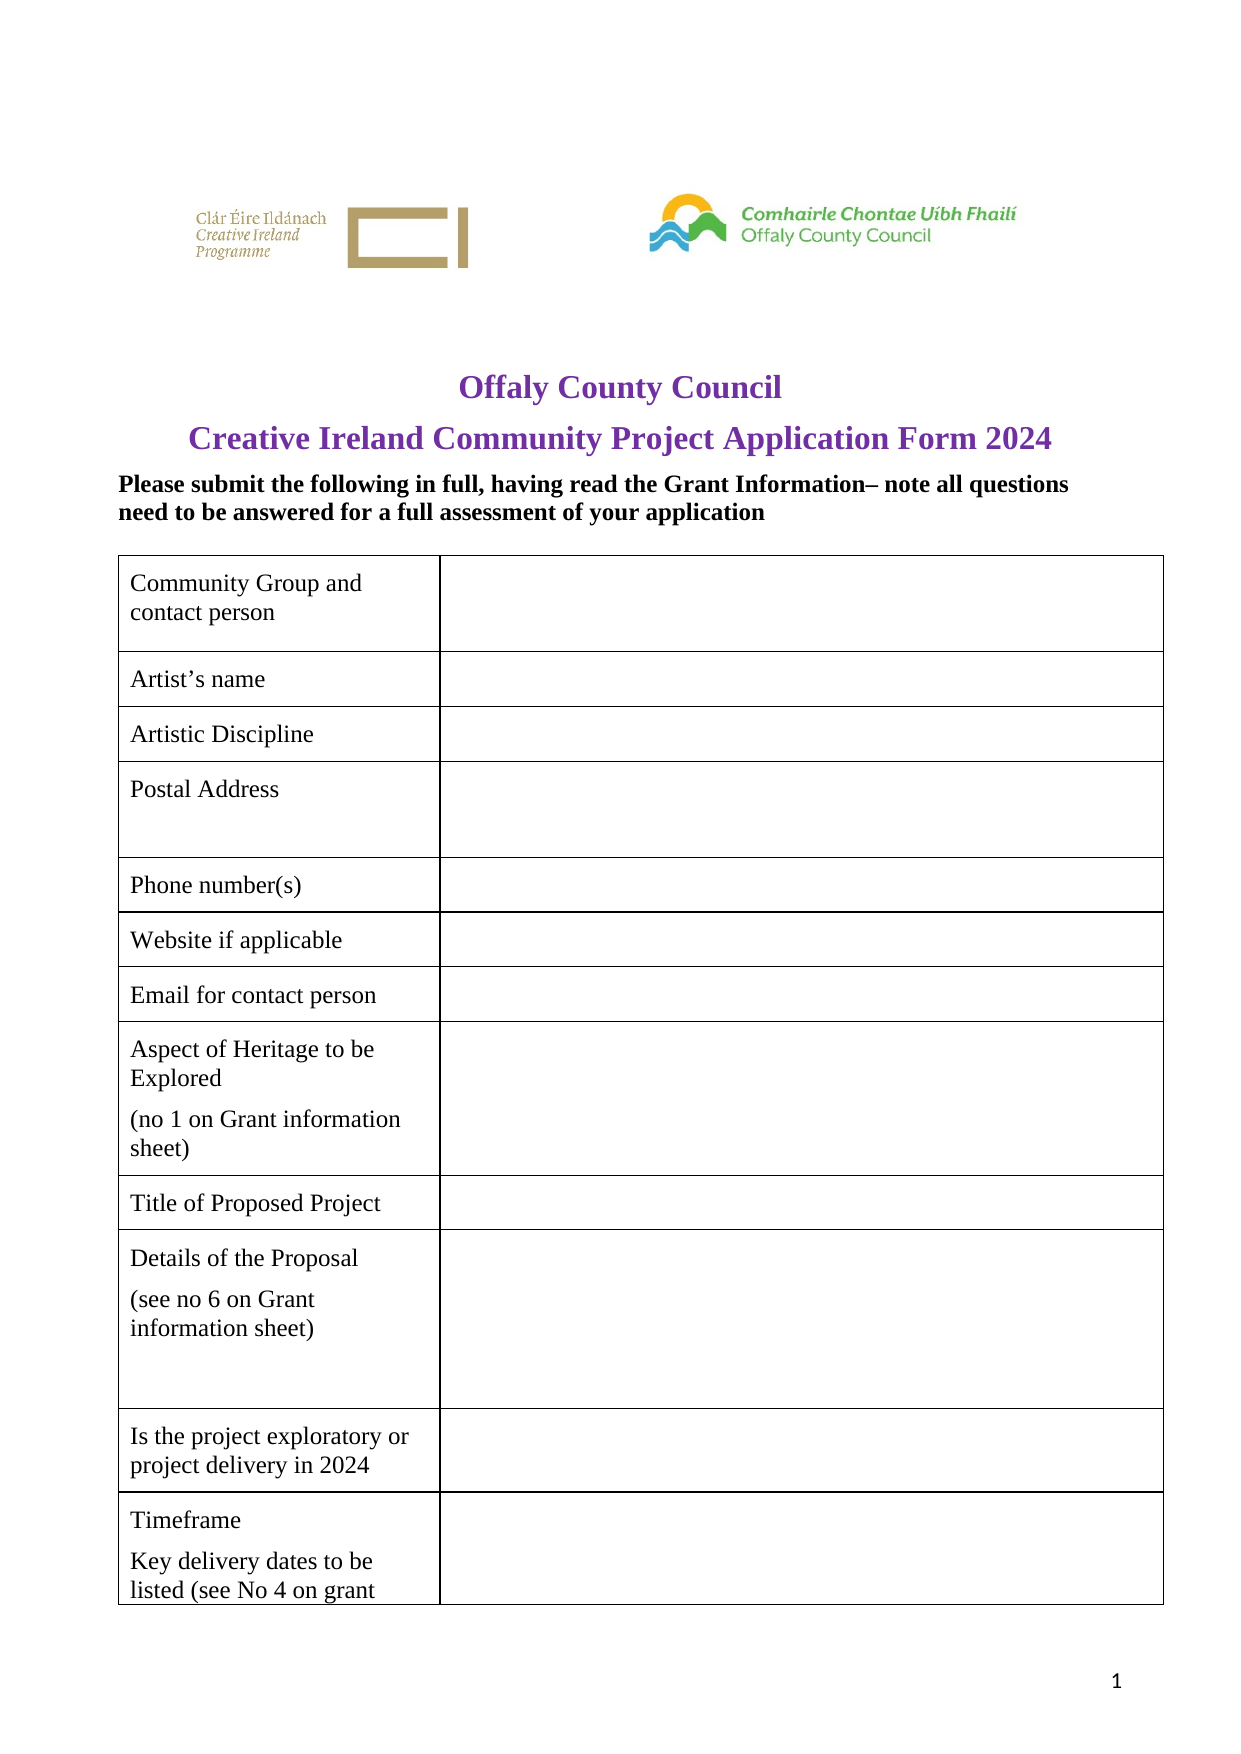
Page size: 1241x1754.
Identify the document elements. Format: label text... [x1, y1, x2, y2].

table_cell [441, 762, 1163, 857]
table_cell [441, 858, 1163, 911]
picture [153, 162, 510, 314]
table_cell Artist’s name [119, 652, 439, 706]
table_cell [441, 1409, 1163, 1491]
table_cell [441, 967, 1163, 1021]
table_cell [441, 1230, 1163, 1408]
subtitle Creative Ireland Community Project Application Form 2024 [118, 418, 1122, 456]
table_cell Aspect of Heritage to be Explored (no 1 on Grant information sheet) [119, 1022, 439, 1174]
table_header [441, 556, 1163, 651]
table_cell [441, 1493, 1163, 1604]
table_cell [441, 1022, 1163, 1174]
subtitle Please submit the following in full, having read the Grant Information– note all questions need to be answered for a full assessment of your application [118, 469, 1122, 526]
table_cell [441, 707, 1163, 761]
table_cell [441, 913, 1163, 966]
table_cell Phone number(s) [119, 858, 439, 911]
table_header Community Group and contact person [119, 556, 439, 651]
table_cell Is the project exploratory or project delivery in 2024 [119, 1409, 439, 1491]
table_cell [119, 1493, 439, 1604]
subtitle Offaly County Council [118, 367, 1122, 405]
table_cell Postal Address [119, 762, 439, 857]
picture [585, 130, 1087, 314]
table_cell [441, 652, 1163, 706]
table_cell Details of the Proposal (see no 6 on Grant information sheet) [119, 1230, 439, 1408]
table_cell Artistic Discipline [119, 707, 439, 761]
table_cell Title of Proposed Project [119, 1176, 439, 1229]
table_cell Website if applicable [119, 913, 439, 966]
table_cell [441, 1176, 1163, 1229]
table_cell Email for contact person [119, 967, 439, 1021]
